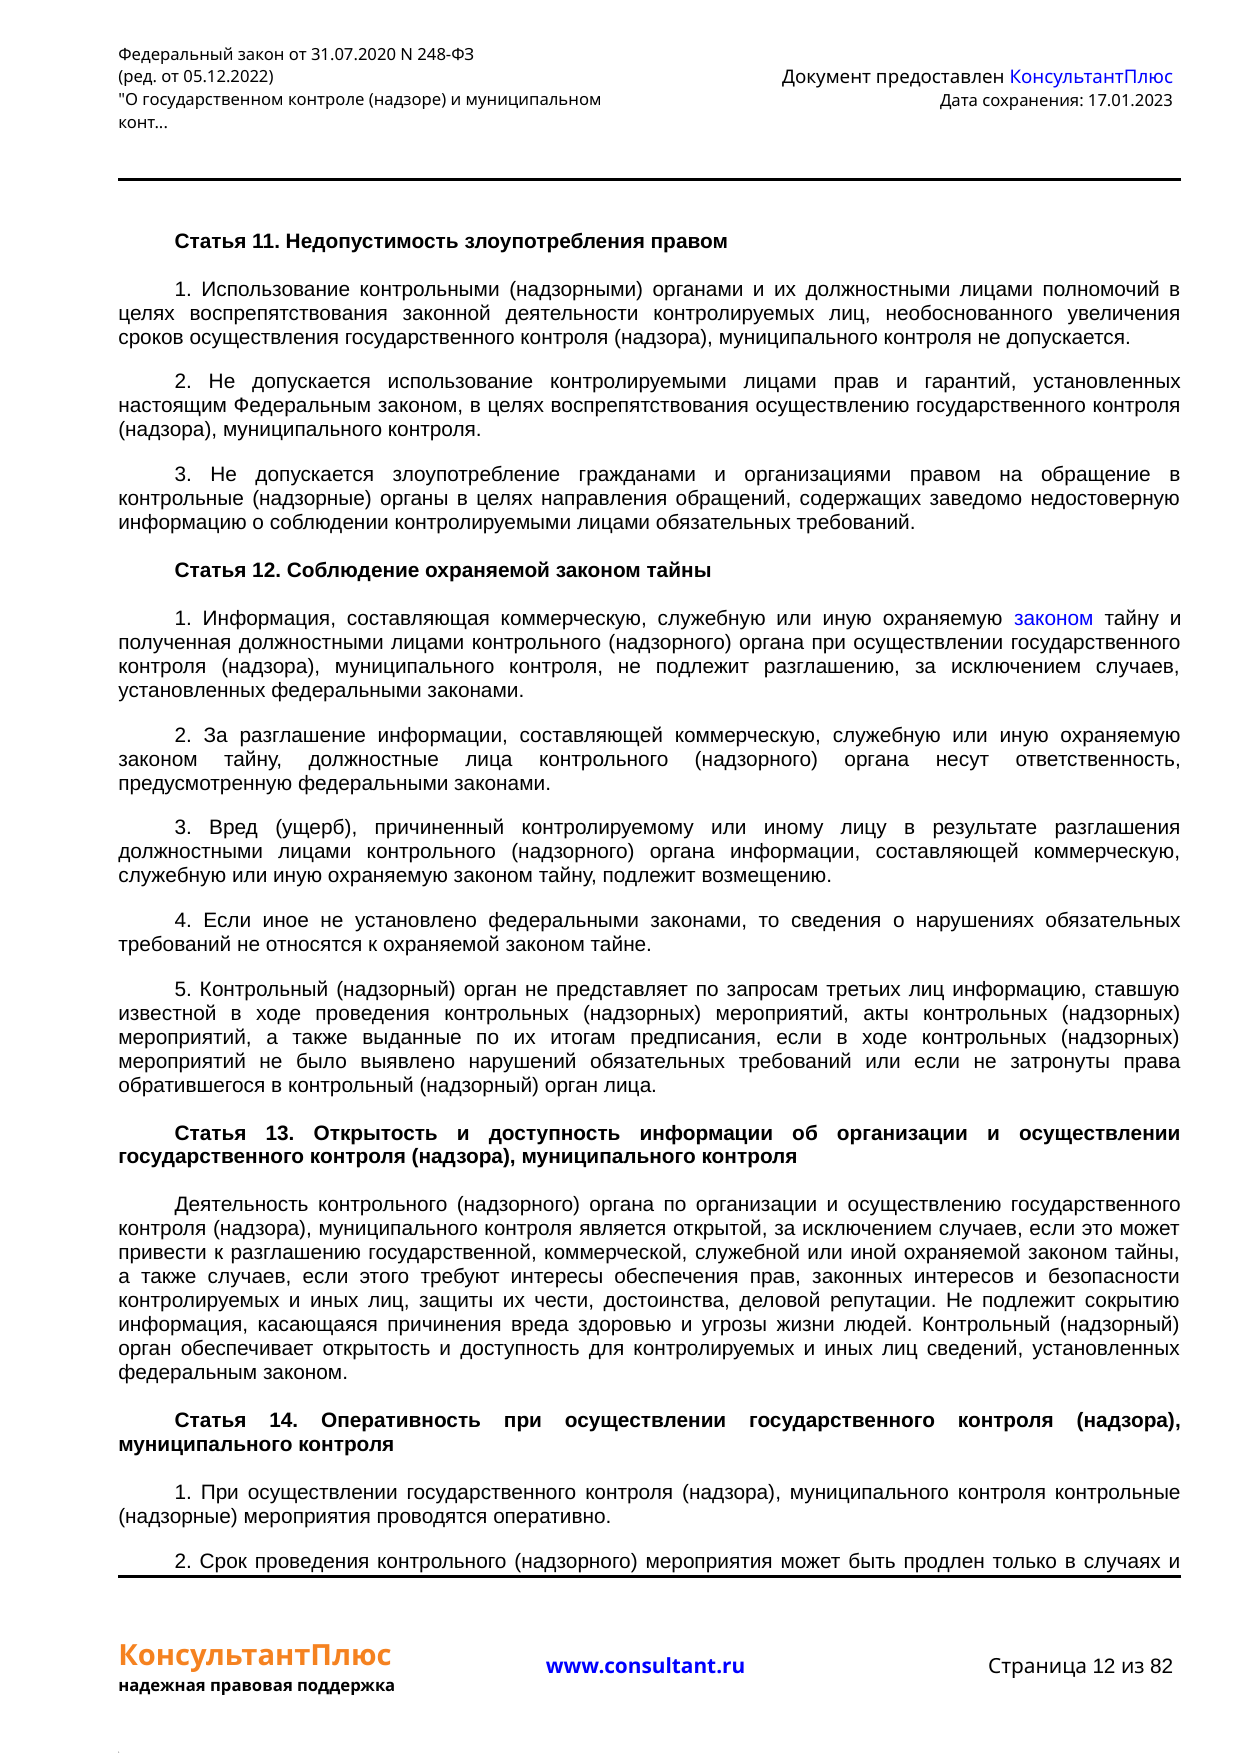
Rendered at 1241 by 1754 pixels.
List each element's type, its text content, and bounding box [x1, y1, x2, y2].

text 4. Если иное не установлено федеральными законами, то сведения о нарушениях обязательных требований не относятся к охраняемой законом тайне. [118, 908, 1181, 956]
text 3. Не допускается злоупотребление гражданами и организациями правом на обращение в контрольные (надзорные) органы в целях направления обращений, содержащих заведомо недостоверную информацию о соблюдении контролируемыми лицами обязательных требований. [118, 462, 1181, 534]
text Деятельность контрольного (надзорного) органа по организации и осуществлению государственного контроля (надзора), муниципального контроля является открытой, за исключением случаев, если это может привести к разглашению государственной, коммерческой, служебной или иной охраняемой законом тайны, а также случаев, если этого требуют интересы обеспечения прав, законных интересов и безопасности контролируемых и иных лиц, защиты их чести, достоинства, деловой репутации. Не подлежит сокрытию информация, касающаяся причинения вреда здоровью и угрозы жизни людей. Контрольный (надзорный) орган обеспечивает открытость и доступность для контролируемых и иных лиц сведений, установленных федеральным законом. [118, 1192, 1181, 1384]
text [118, 1548, 1181, 1572]
title Статья 12. Соблюдение охраняемой законом тайны [118, 558, 1181, 582]
title Статья 14. Оперативность при осуществлении государственного контроля (надзора), муниципального контроля [118, 1408, 1181, 1456]
text 1. Использование контрольными (надзорными) органами и их должностными лицами полномочий в целях воспрепятствования законной деятельности контролируемых лиц, необоснованного увеличения сроков осуществления государственного контроля (надзора), муниципального контроля не допускается. [118, 277, 1181, 348]
text 3. Вред (ущерб), причиненный контролируемому или иному лицу в результате разглашения должностными лицами контрольного (надзорного) органа информации, составляющей коммерческую, служебную или иную охраняемую законом тайну, подлежит возмещению. [118, 815, 1181, 887]
title Статья 11. Недопустимость злоупотребления правом [118, 229, 1181, 253]
text 2. За разглашение информации, составляющей коммерческую, служебную или иную охраняемую законом тайну, должностные лица контрольного (надзорного) органа несут ответственность, предусмотренную федеральными законами. [118, 722, 1181, 794]
title Статья 13. Открытость и доступность информации об организации и осуществлении государственного контроля (надзора), муниципального контроля [118, 1120, 1181, 1168]
text 5. Контрольный (надзорный) орган не представляет по запросам третьих лиц информацию, ставшую известной в ходе проведения контрольных (надзорных) мероприятий, акты контрольных (надзорных) мероприятий, а также выданные по их итогам предписания, если в ходе контрольных (надзорных) мероприятий не было выявлено нарушений обязательных требований или если не затронуты права обратившегося в контрольный (надзорный) орган лица. [118, 977, 1181, 1096]
text 1. При осуществлении государственного контроля (надзора), муниципального контроля контрольные (надзорные) мероприятия проводятся оперативно. [118, 1480, 1181, 1528]
text 1. Информация, составляющая коммерческую, служебную или иную охраняемую законом тайну и полученная должностными лицами контрольного (надзорного) органа при осуществлении государственного контроля (надзора), муниципального контроля, не подлежит разглашению, за исключением случаев, установленных федеральными законами. [118, 606, 1181, 702]
text 2. Не допускается использование контролируемыми лицами прав и гарантий, установленных настоящим Федеральным законом, в целях воспрепятствования осуществлению государственного контроля (надзора), муниципального контроля. [118, 369, 1181, 441]
